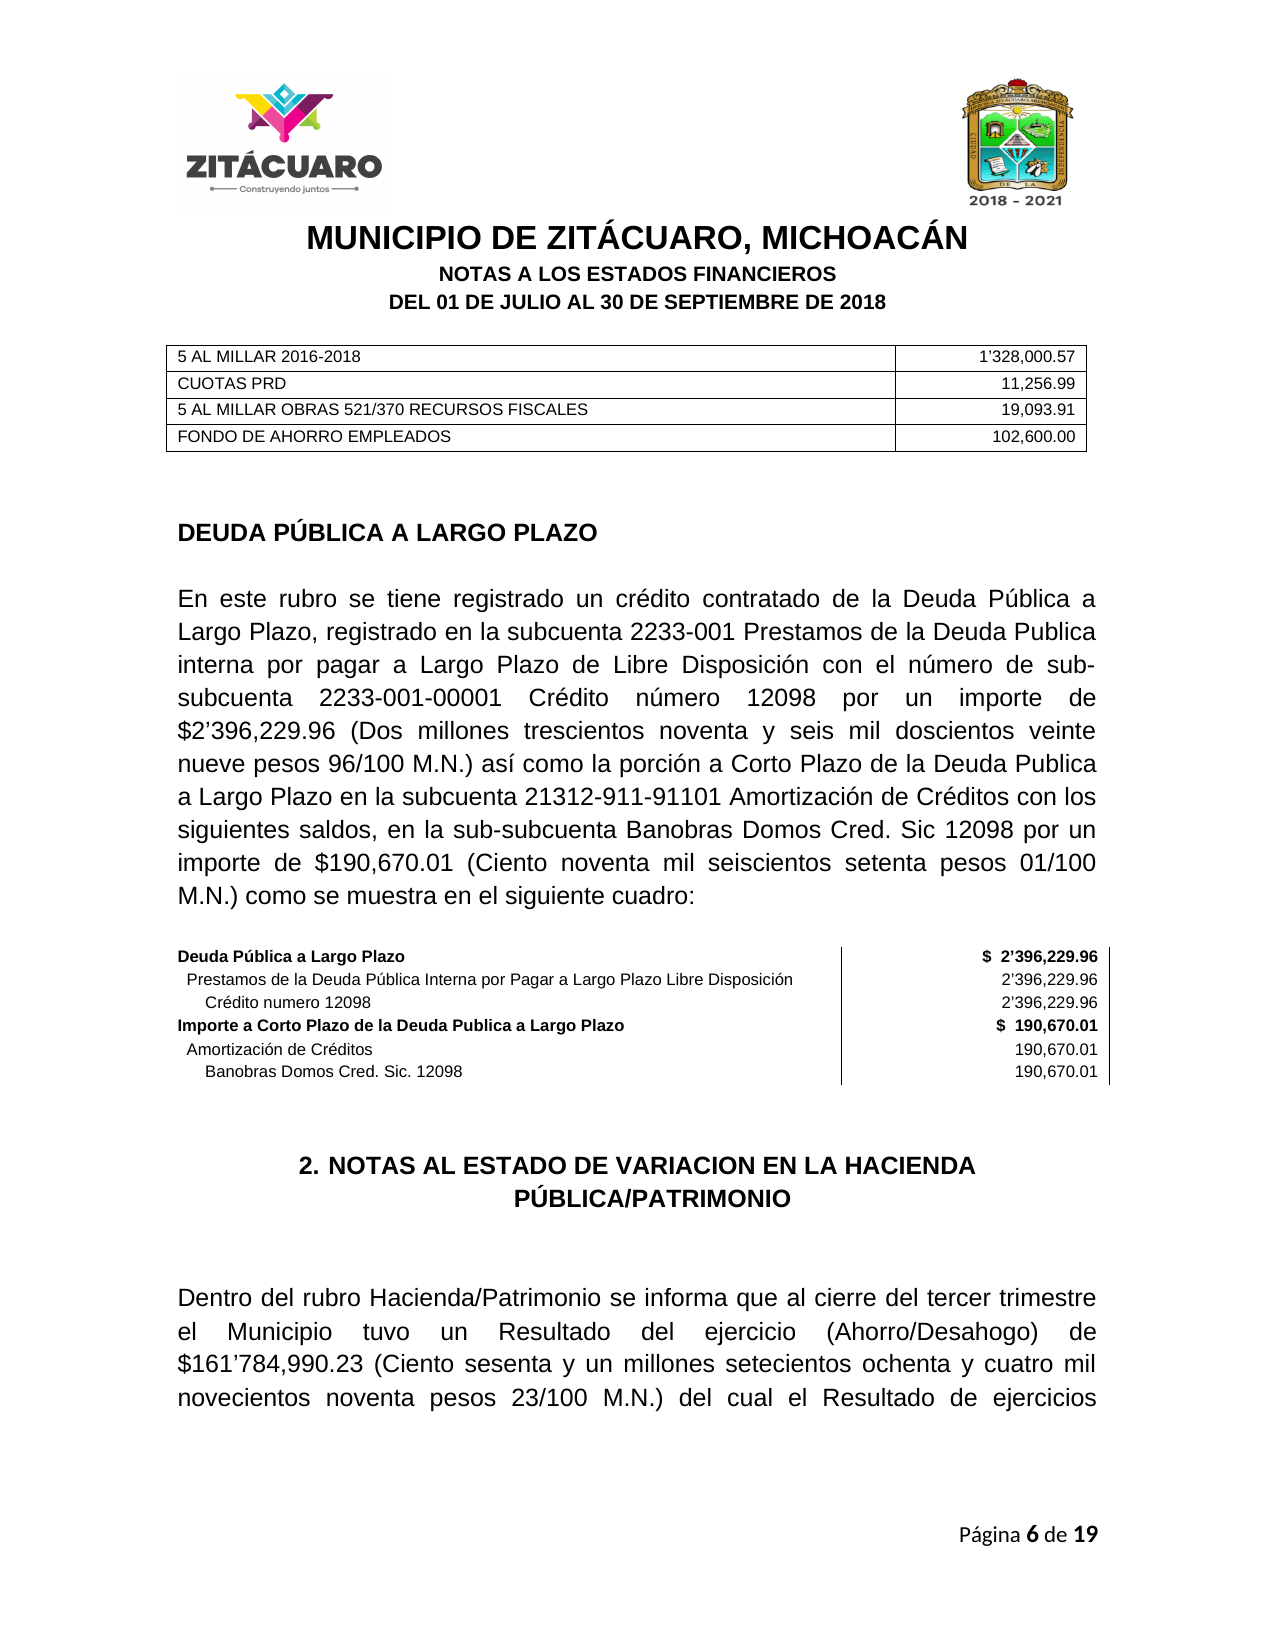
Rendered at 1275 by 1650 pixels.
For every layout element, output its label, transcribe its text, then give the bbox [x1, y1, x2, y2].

table_cell 5 AL MILLAR OBRAS 521/370 RECURSOS FISCALES [167, 399, 895, 424]
picture [177, 73, 391, 214]
table_cell Prestamos de la Deuda Pública Interna por Pagar a Largo Plazo Libre Disposición [166, 970, 841, 993]
table_cell 19,093.91 [896, 399, 1086, 424]
table_header Deuda Pública a Largo Plazo [166, 947, 841, 970]
text DEUDA PÚBLICA A LARGO PLAZO [177, 518, 1098, 547]
table_cell CUOTAS PRD [167, 372, 895, 398]
table_cell $ 190,670.01 [842, 1016, 1109, 1039]
table_cell 102,600.00 [896, 425, 1086, 451]
table_cell 1’328,000.57 [896, 346, 1086, 371]
table_cell 2’396,229.96 [842, 970, 1109, 993]
table_cell Amortización de Créditos [166, 1039, 841, 1062]
table_header $ 2’396,229.96 [842, 947, 1109, 970]
list NOTAS AL ESTADO DE VARIACION EN LA HACIENDA PÚBLICA/PATRIMONIO [177, 1151, 1098, 1213]
table_cell 2’396,229.96 [842, 993, 1109, 1016]
text En este rubro se tiene registrado un crédito contratado de la Deuda Pública a Largo Plazo, registrado en la subcuenta 2233-001 Prestamos de la Deuda Publica interna por pagar a Largo Plazo de Libre Disposición con el número de sub-subcuenta 2233-001-00001 Crédito número 12098 por un importe de $2’396,229.96 (Dos millones trescientos noventa y seis mil doscientos veinte nueve pesos 96/100 M.N.) así como la porción a Corto Plazo de la Deuda Publica a Largo Plazo en la subcuenta 21312-911-91101 Amortización de Créditos con los siguientes saldos, en la sub-subcuenta Banobras Domos Cred. Sic 12098 por un importe de $190,670.01 (Ciento noventa mil seiscientos setenta pesos 01/100 M.N.) como se muestra en el siguiente cuadro: [177, 584, 1098, 910]
table_cell Crédito numero 12098 [166, 993, 841, 1016]
table_cell FONDO DE AHORRO EMPLEADOS [167, 425, 895, 451]
table_cell 190,670.01 [842, 1039, 1109, 1062]
table_cell Importe a Corto Plazo de la Deuda Publica a Largo Plazo [166, 1016, 841, 1039]
table_cell 11,256.99 [896, 372, 1086, 398]
table_cell 5 AL MILLAR 2016-2018 [167, 346, 895, 371]
picture [941, 71, 1097, 221]
table_cell Banobras Domos Cred. Sic. 12098 [166, 1062, 841, 1085]
table_cell 190,670.01 [842, 1062, 1109, 1085]
